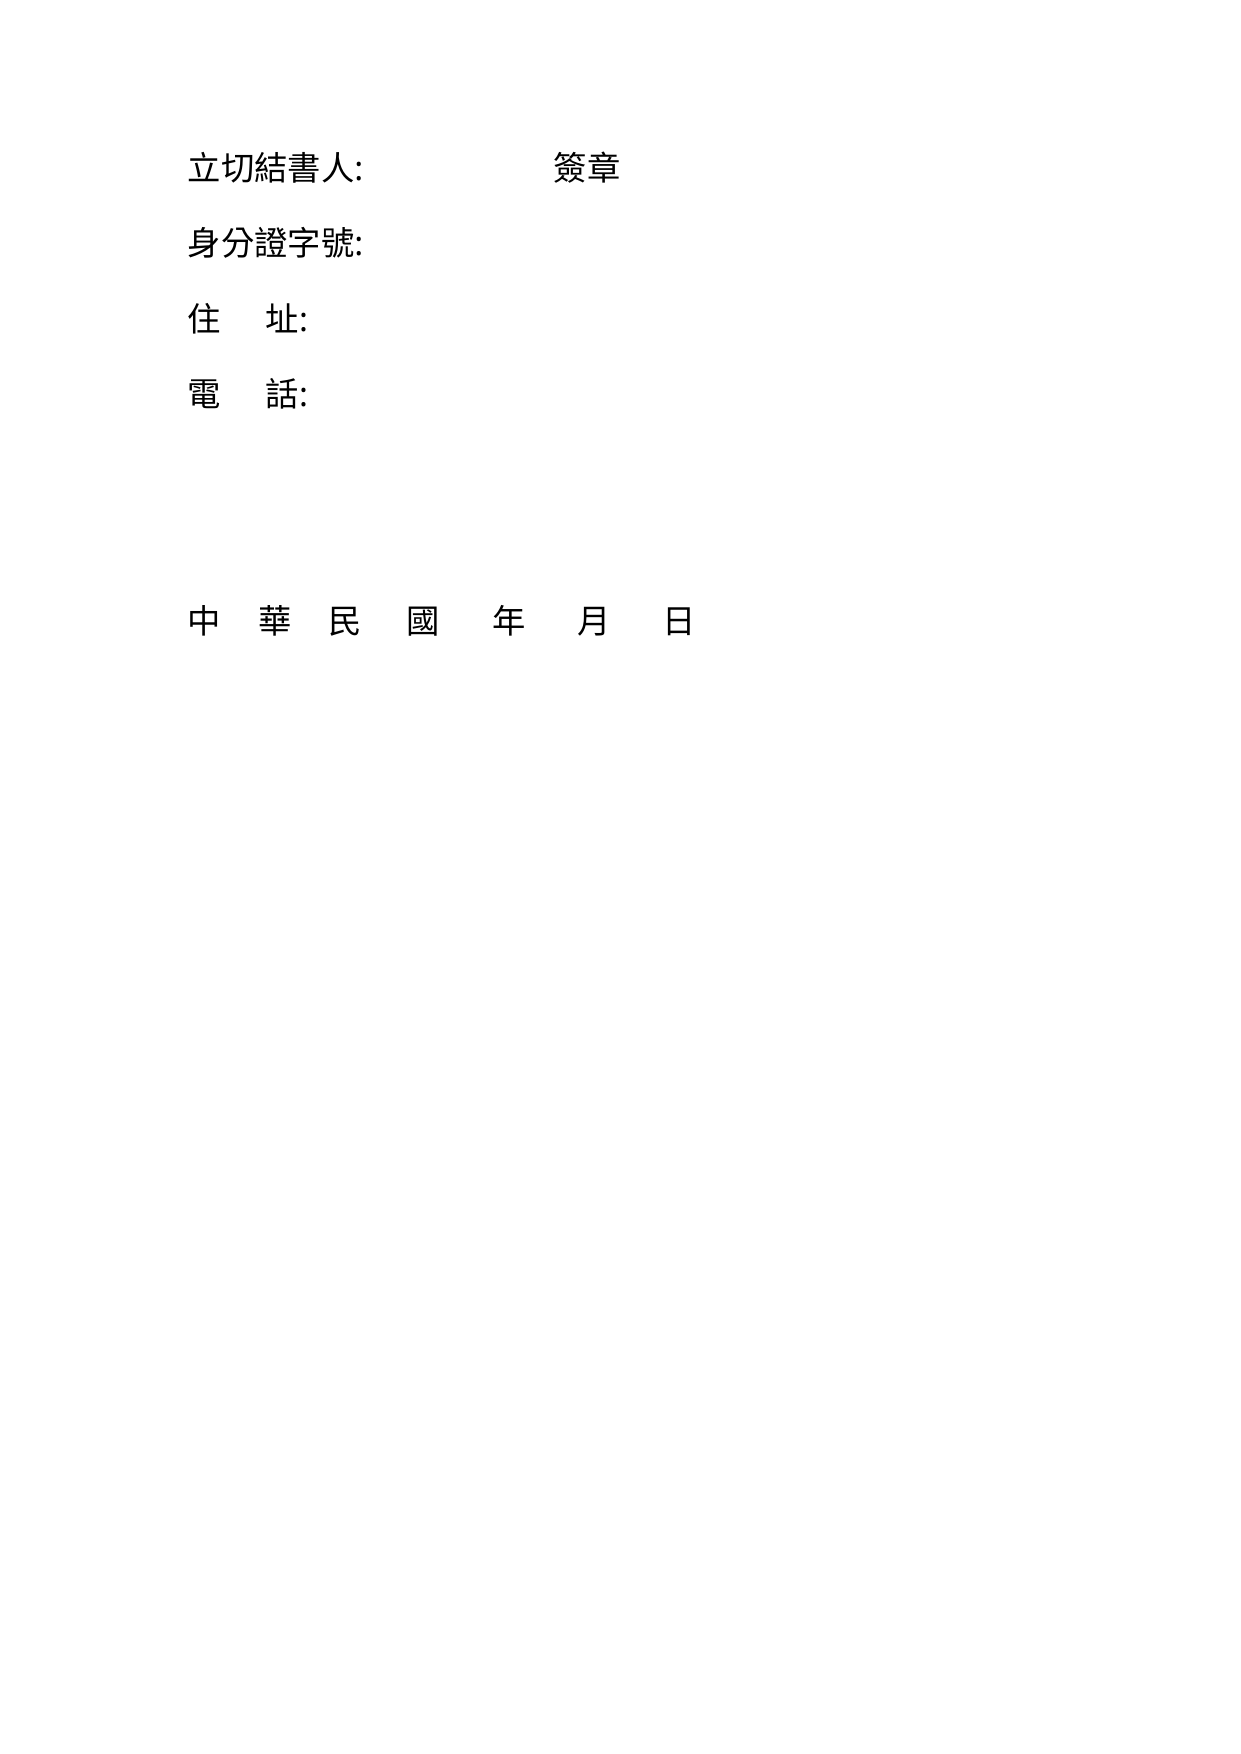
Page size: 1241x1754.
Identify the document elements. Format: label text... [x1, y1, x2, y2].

text 電 話: [187, 355, 1063, 430]
text 中 華 民 國 年 月 日 [187, 582, 1063, 657]
text 身分證字號: [187, 203, 1063, 279]
text 立切結書人: 簽章 [187, 128, 1063, 203]
text 住 址: [187, 279, 1063, 355]
